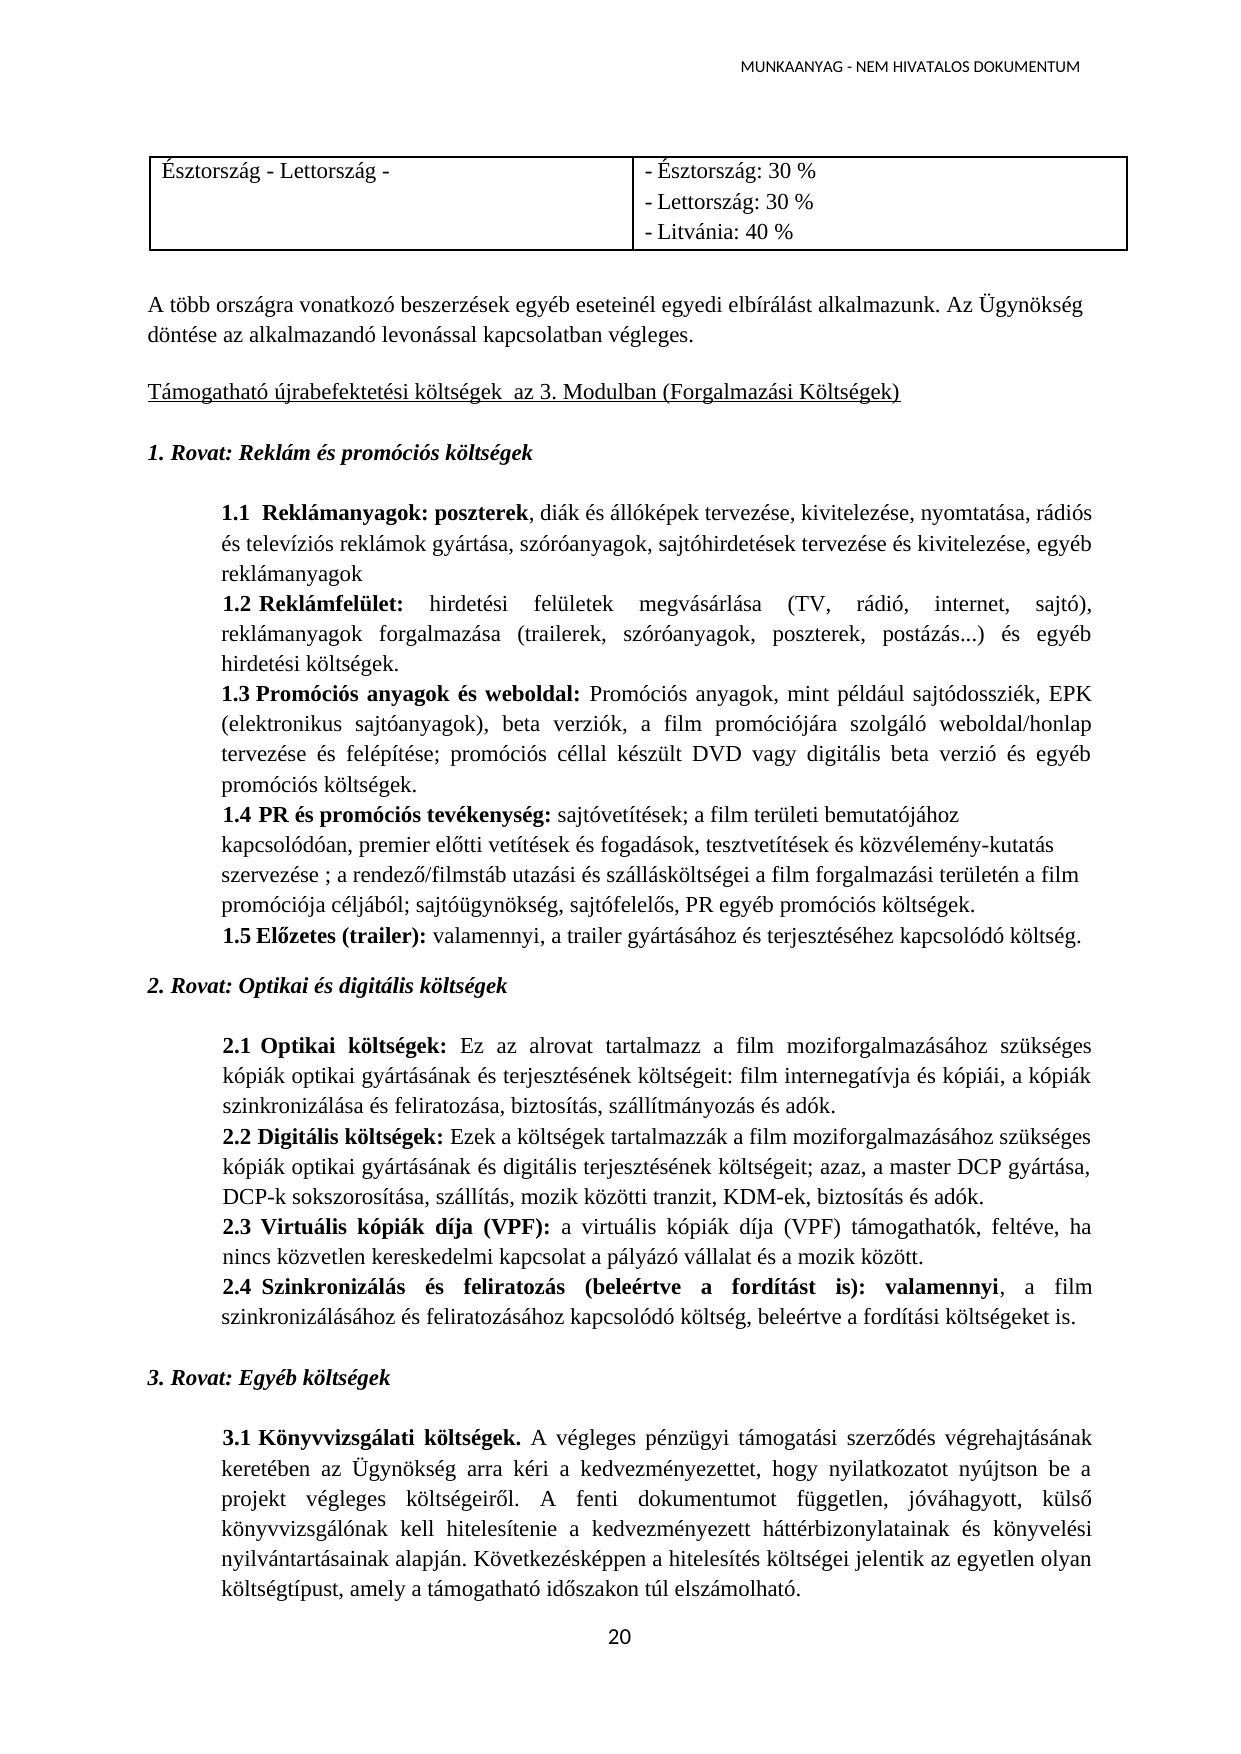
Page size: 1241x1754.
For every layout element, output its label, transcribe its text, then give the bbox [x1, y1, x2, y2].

list Szinkronizálás és feliratozás (beleértve a fordítást is): valamennyi, a film szinkronizálásához és feliratozásához kapcsolódó költség, beleértve a fordítási költségeket is. [221, 1273, 1093, 1330]
list Optikai költségek: Ez az alrovat tartalmazz a film moziforgalmazásához szükséges kópiák optikai gyártásának és terjesztésének költségeit: film internegatívja és kópiái, a kópiák szinkronizálása és feliratozása, biztosítás, szállítmányozás és adók. [222, 1033, 1093, 1119]
list Előzetes (trailer): valamennyi, a trailer gyártásához és terjesztéséhez kapcsolódó költség. [222, 922, 1105, 948]
table_cell Észtország: 30 % Lettország: 30 % Litvánia: 40 % [634, 158, 1126, 249]
list Promóciós anyagok és weboldal: Promóciós anyagok, mint például sajtódossziék, EPK (elektronikus sajtóanyagok), beta verziók, a film promóciójára szolgáló weboldal/honlap tervezése és felépítése; promóciós céllal készült DVD vagy digitális beta verzió és egyéb promóciós költségek. [221, 680, 1093, 797]
list Reklámfelület: hirdetési felületek megvásárlása (TV, rádió, internet, sajtó), reklámanyagok forgalmazása (trailerek, szóróanyagok, poszterek, postázás...) és egyéb hirdetési költségek. [221, 590, 1093, 676]
subtitle 2. Rovat: Optikai és digitális költségek [147, 972, 1105, 999]
list Reklámanyagok: poszterek, diák és állóképek tervezése, kivitelezése, nyomtatása, rádiós és televíziós reklámok gyártása, szóróanyagok, sajtóhirdetések tervezése és kivitelezése, egyéb reklámanyagok [221, 499, 1093, 586]
subtitle 1. Rovat: Reklám és promóciós költségek [147, 439, 1105, 466]
list Digitális költségek: Ezek a költségek tartalmazzák a film moziforgalmazásához szükséges kópiák optikai gyártásának és digitális terjesztésének költségeit; azaz, a master DCP gyártása, DCP-k sokszorosítása, szállítás, mozik közötti tranzit, KDM-ek, biztosítás és adók. [222, 1123, 1092, 1209]
text Támogatható újrabefektetési költségek az 3. Modulban (Forgalmazási Költségek) [147, 378, 1105, 404]
text A több országra vonatkozó beszerzések egyéb eseteinél egyedi elbírálást alkalmazunk. Az Ügynökség döntése az alkalmazandó levonással kapcsolatban végleges. [147, 291, 1105, 348]
list Könyvvizsgálati költségek. A végleges pénzügyi támogatási szerződés végrehajtásának keretében az Ügynökség arra kéri a kedvezményezettet, hogy nyilatkozatot nyújtson be a projekt végleges költségeiről. A fenti dokumentumot független, jóváhagyott, külső könyvvizsgálónak kell hitelesítenie a kedvezményezett háttérbizonylatainak és könyvelési nyilvántartásainak alapján. Következésképpen a hitelesítés költségei jelentik az egyetlen olyan költségtípust, amely a támogatható időszakon túl elszámolható. [221, 1424, 1093, 1602]
table_cell Észtország - Lettország - [151, 158, 632, 249]
list Virtuális kópiák díja (VPF): a virtuális kópiák díja (VPF) támogathatók, feltéve, ha nincs közvetlen kereskedelmi kapcsolat a pályázó vállalat és a mozik között. [222, 1213, 1092, 1269]
subtitle 3. Rovat: Egyéb költségek [147, 1364, 1105, 1391]
list PR és promóciós tevékenység: sajtóvetítések; a film területi bemutatójához kapcsolódóan, premier előtti vetítések és fogadások, tesztvetítések és közvélemény-kutatás szervezése ; a rendező/filmstáb utazási és szállásköltségei a film forgalmazási területén a film promóciója céljából; sajtóügynökség, sajtófelelős, PR egyéb promóciós költségek. [221, 801, 1093, 918]
